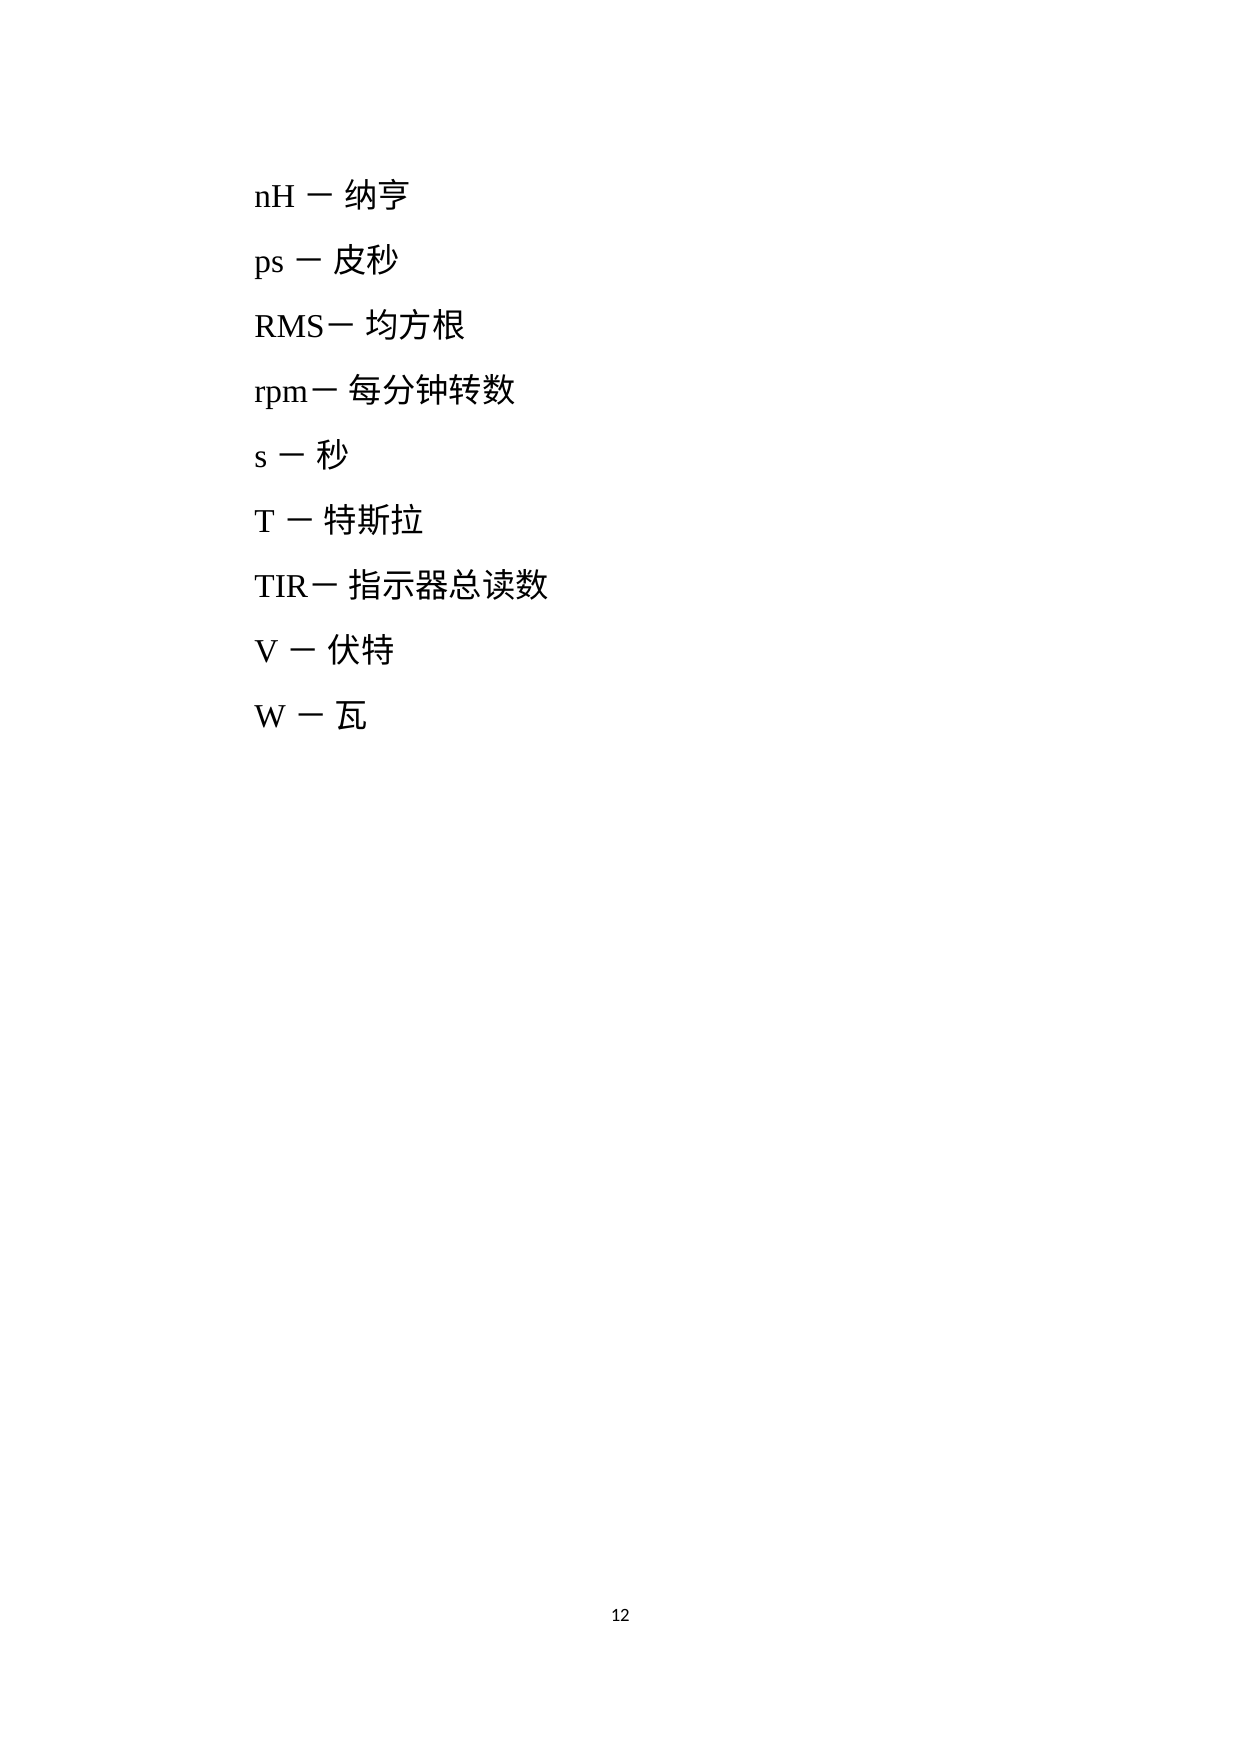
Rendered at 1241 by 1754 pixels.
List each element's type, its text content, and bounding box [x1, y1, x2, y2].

text s － 秒 [187, 420, 1053, 485]
text rpm－ 每分钟转数 [187, 355, 1053, 420]
text ps － 皮秒 [187, 225, 1053, 290]
text T － 特斯拉 [187, 485, 1053, 550]
text TIR－ 指示器总读数 [187, 550, 1053, 615]
text RMS－ 均方根 [187, 290, 1053, 355]
text W － 瓦 [187, 680, 1053, 745]
text nH － 纳亨 [187, 160, 1053, 225]
text V － 伏特 [187, 615, 1053, 680]
